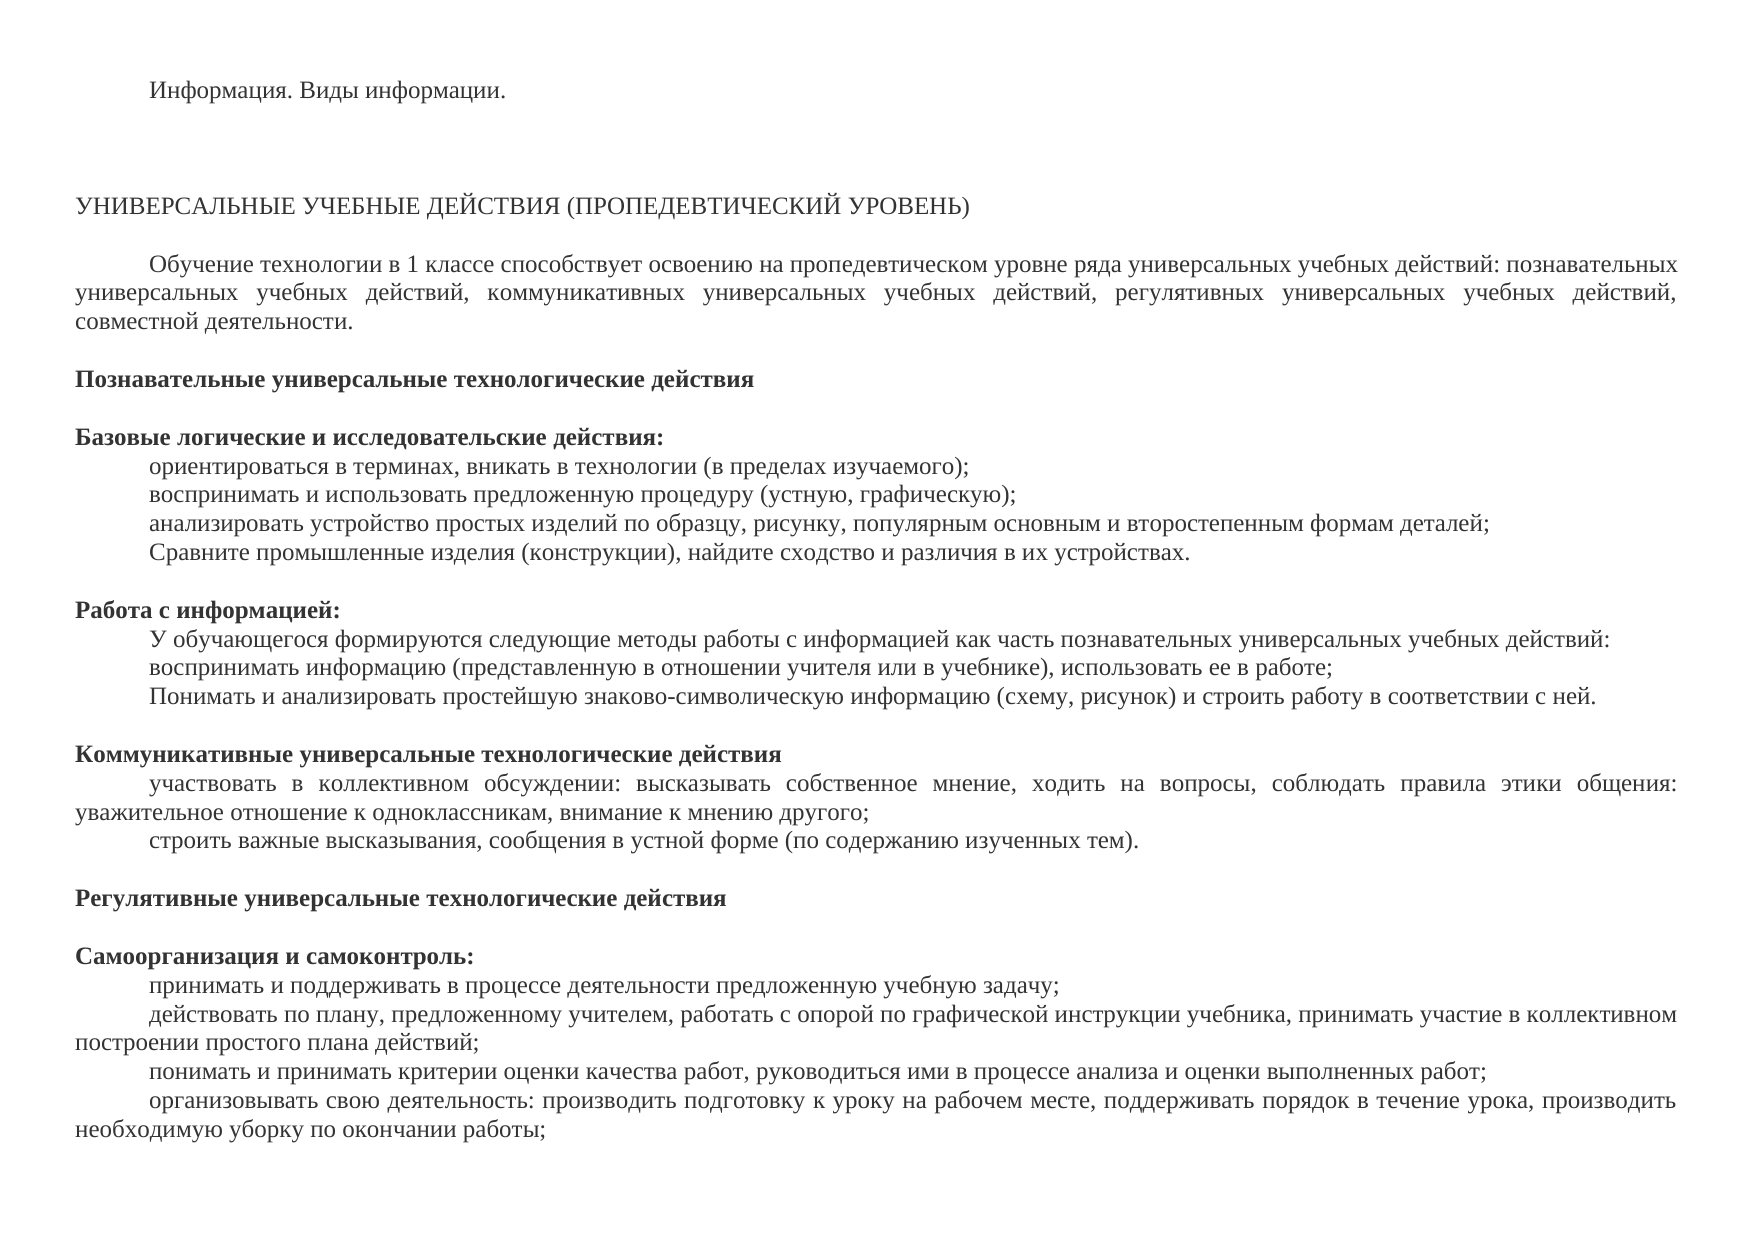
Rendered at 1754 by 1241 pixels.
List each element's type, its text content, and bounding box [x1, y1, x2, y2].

text УНИВЕРСАЛЬНЫЕ УЧЕБНЫЕ ДЕЙСТВИЯ (ПРОПЕДЕВТИЧЕСКИЙ УРОВЕНЬ) [75, 191, 1679, 219]
text Работа с информацией: [75, 595, 1679, 624]
text ориентироваться в терминах, вникать в технологии (в пределах изучаемого); [75, 451, 1679, 479]
text участвовать в коллективном обсуждении: высказывать собственное мнение, ходить на вопросы, соблюдать правила этики общения: уважительное отношение к одноклассникам, внимание к мнению другого; [75, 768, 1679, 825]
text принимать и поддерживать в процессе деятельности предложенную учебную задачу; [75, 970, 1679, 999]
text Регулятивные универсальные технологические действия [75, 883, 1679, 912]
text Коммуникативные универсальные технологические действия [75, 739, 1679, 768]
text Понимать и анализировать простейшую знаково-символическую информацию (схему, рисунок) и строить работу в соответствии с ней. [75, 681, 1679, 710]
text У обучающегося формируются следующие методы работы с информацией как часть познавательных универсальных учебных действий: [75, 624, 1679, 652]
text Базовые логические и исследовательские действия: [75, 422, 1679, 451]
text строить важные высказывания, сообщения в устной форме (по содержанию изученных тем). [75, 825, 1679, 854]
text действовать по плану, предложенному учителем, работать с опорой по графической инструкции учебника, принимать участие в коллективном построении простого плана действий; [75, 999, 1679, 1056]
text Познавательные универсальные технологические действия [75, 364, 1679, 393]
text анализировать устройство простых изделий по образцу, рисунку, популярным основным и второстепенным формам деталей; [75, 508, 1679, 537]
text Обучение технологии в 1 классе способствует освоению на пропедевтическом уровне ряда универсальных учебных действий: познавательных универсальных учебных действий, коммуникативных универсальных учебных действий, регулятивных универсальных учебных действий, совместной деятельности. [75, 249, 1679, 335]
text Самоорганизация и самоконтроль: [75, 941, 1679, 970]
text Сравните промышленные изделия (конструкции), найдите сходство и различия в их устройствах. [75, 537, 1679, 566]
text организовывать свою деятельность: производить подготовку к уроку на рабочем месте, поддерживать порядок в течение урока, производить необходимую уборку по окончании работы; [75, 1085, 1679, 1142]
text Информация. Виды информации. [75, 75, 1679, 104]
text понимать и принимать критерии оценки качества работ, руководиться ими в процессе анализа и оценки выполненных работ; [75, 1056, 1679, 1085]
text воспринимать информацию (представленную в отношении учителя или в учебнике), использовать ее в работе; [75, 652, 1679, 681]
text воспринимать и использовать предложенную процедуру (устную, графическую); [75, 479, 1679, 508]
